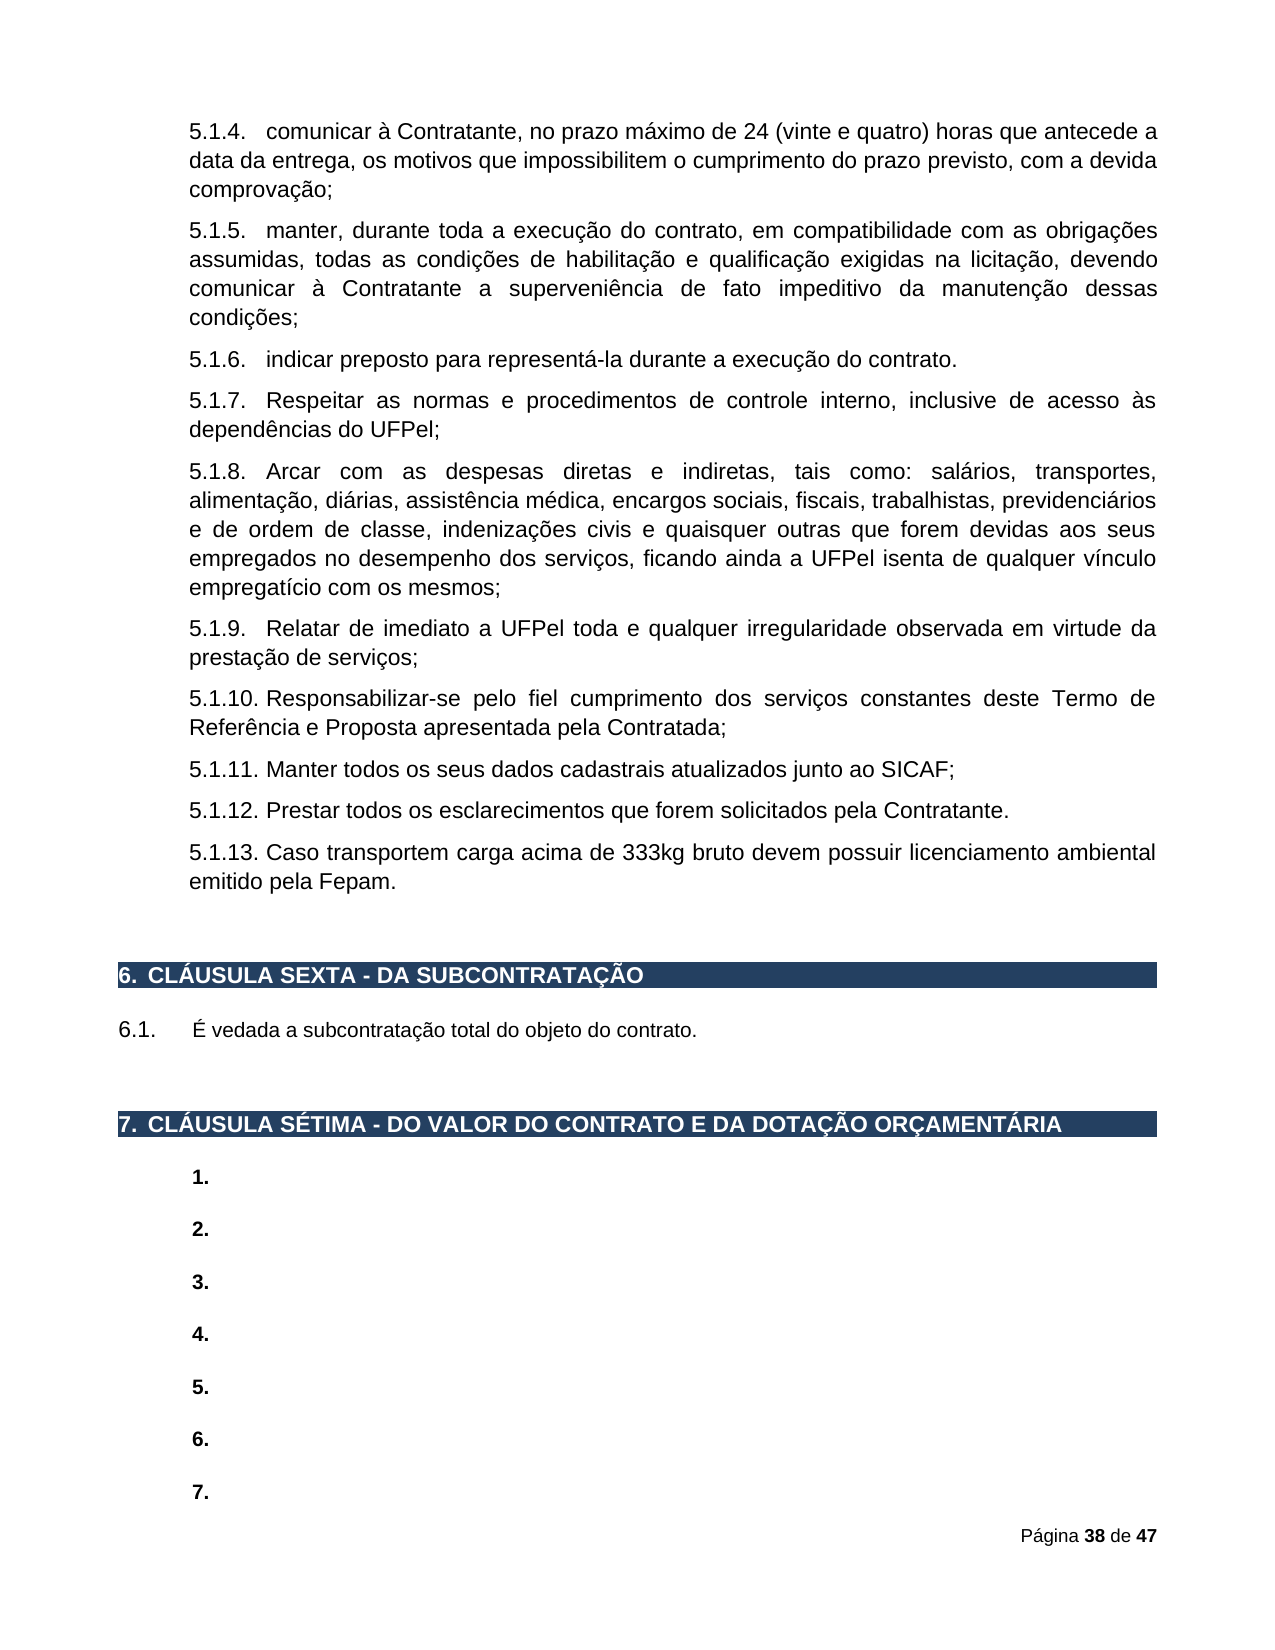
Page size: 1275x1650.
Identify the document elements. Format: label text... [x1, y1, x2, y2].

list indicar preposto para representá-la durante a execução do contrato. [189, 346, 1158, 372]
list CLÁUSULA SEXTA - DA SUBCONTRATAÇÃO [118, 962, 1157, 988]
list Caso transportem carga acima de 333kg bruto devem possuir licenciamento ambiental emitido pela Fepam. [189, 839, 1157, 894]
list É vedada a subcontratação total do objeto do contrato. [118, 1016, 1157, 1042]
list manter, durante toda a execução do contrato, em compatibilidade com as obrigações assumidas, todas as condições de habilitação e qualificação exigidas na licitação, devendo comunicar à Contratante a superveniência de fato impeditivo da manutenção dessas condições; [189, 217, 1158, 331]
list Manter todos os seus dados cadastrais atualizados junto ao SICAF; [189, 756, 1157, 782]
list CLÁUSULA SÉTIMA - DO VALOR DO CONTRATO E DA DOTAÇÃO ORÇAMENTÁRIA [118, 1111, 1157, 1137]
list Respeitar as normas e procedimentos de controle interno, inclusive de acesso às dependências do UFPel; [189, 387, 1157, 443]
list Responsabilizar-se pelo fiel cumprimento dos serviços constantes deste Termo de Referência e Proposta apresentada pela Contratada; [189, 685, 1157, 741]
list Relatar de imediato a UFPel toda e qualquer irregularidade observada em virtude da prestação de serviços; [189, 615, 1157, 670]
list Prestar todos os esclarecimentos que forem solicitados pela Contratante. [189, 797, 1157, 824]
list Arcar com as despesas diretas e indiretas, tais como: salários, transportes, alimentação, diárias, assistência médica, encargos sociais, fiscais, trabalhistas, previdenciários e de ordem de classe, indenizações civis e quaisquer outras que forem devidas aos seus empregados no desempenho dos serviços, ficando ainda a UFPel isenta de qualquer vínculo empregatício com os mesmos; [189, 458, 1157, 600]
list comunicar à Contratante, no prazo máximo de 24 (vinte e quatro) horas que antecede a data da entrega, os motivos que impossibilitem o cumprimento do prazo previsto, com a devida comprovação; [189, 118, 1158, 202]
